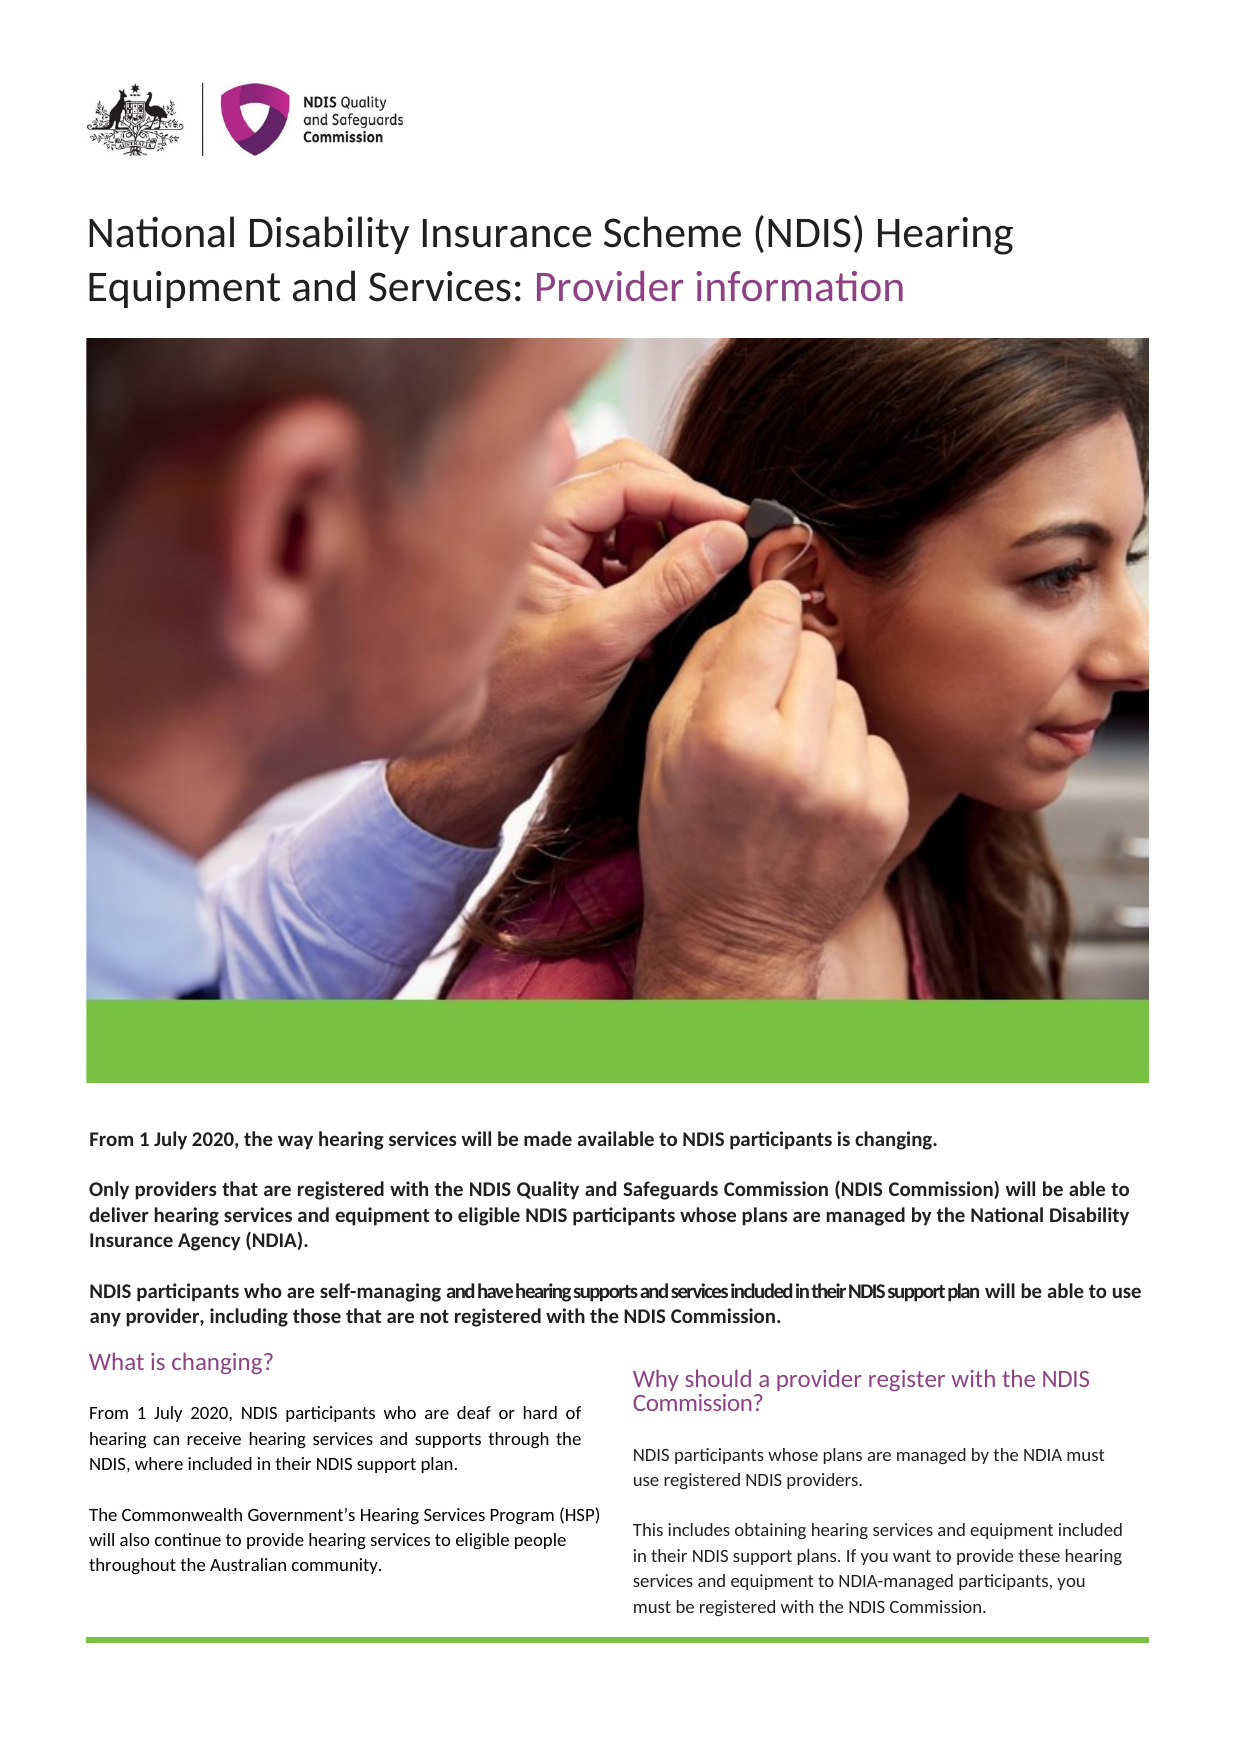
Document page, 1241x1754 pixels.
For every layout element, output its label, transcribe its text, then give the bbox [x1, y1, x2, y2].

text This includes obtaining hearing services and equipment included in their NDIS support plans. If you want to provide these hearing services and equipment to NDIA-managed participants, you must be registered with the NDIS Commission. [633, 1519, 1124, 1618]
text The Commonwealth Government’s Hearing Services Program (HSP) will also continue to provide hearing services to eligible people throughout the Australian community. [89, 1503, 603, 1576]
text NDIS participants who are self-managing and have hearing supports and services included in their NDIS support plan will be able to use any provider, including those that are not registered with the NDIS Commission. [89, 1278, 1149, 1329]
text NDIS participants whose plans are managed by the NDIA must use registered NDIS providers. [633, 1443, 1107, 1491]
subtitle Why should a provider register with the NDIS Commission? [633, 1367, 1104, 1418]
text From 1 July 2020, the way hearing services will be made available to NDIS participants is changing. [89, 1126, 1173, 1151]
picture [87, 83, 403, 156]
text What is changing? [89, 1346, 581, 1376]
text Only providers that are registered with the NDIS Quality and Safeguards Commission (NDIS Commission) will be able to deliver hearing services and equipment to eligible NDIS participants whose plans are managed by the National Disability Insurance Agency (NDIA). [89, 1176, 1131, 1253]
picture [86, 338, 1149, 1083]
text From 1 July 2020, NDIS participants who are deaf or hard of hearing can receive hearing services and supports through the NDIS, where included in their NDIS support plan. [89, 1401, 582, 1475]
text National Disability Insurance Scheme (NDIS) Hearing Equipment and Services: Provider information [86, 205, 1016, 312]
